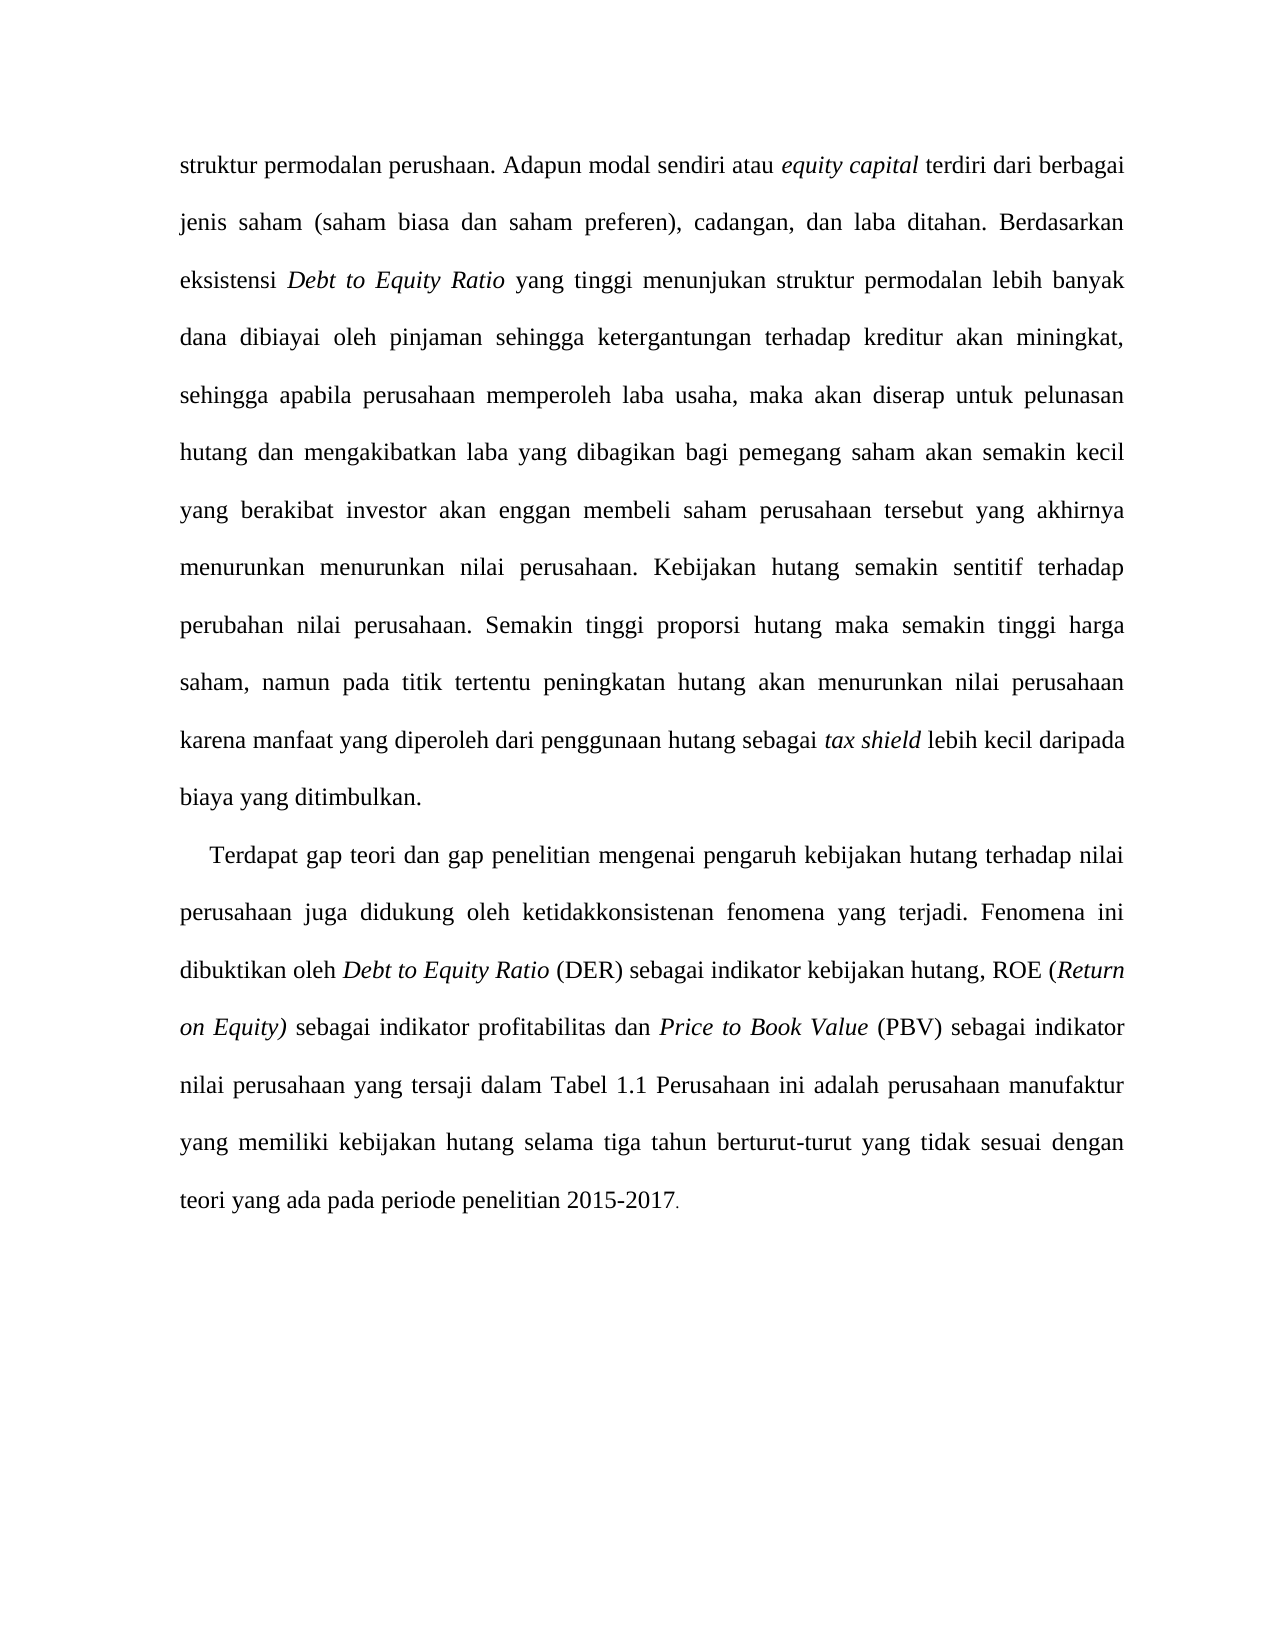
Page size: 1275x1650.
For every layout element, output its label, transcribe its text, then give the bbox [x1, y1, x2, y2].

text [179, 150, 1125, 811]
text Terdapat gap teori dan gap penelitian mengenai pengaruh kebijakan hutang terhadap nilai perusahaan juga didukung oleh ketidakkonsistenan fenomena yang terjadi. Fenomena ini dibuktikan oleh Debt to Equity Ratio (DER) sebagai indikator kebijakan hutang, ROE (Return on Equity) sebagai indikator profitabilitas dan Price to Book Value (PBV) sebagai indikator nilai perusahaan yang tersaji dalam Tabel 1.1 Perusahaan ini adalah perusahaan manufaktur yang memiliki kebijakan hutang selama tiga tahun berturut-turut yang tidak sesuai dengan teori yang ada pada periode penelitian 2015-2017. [179, 840, 1125, 1214]
